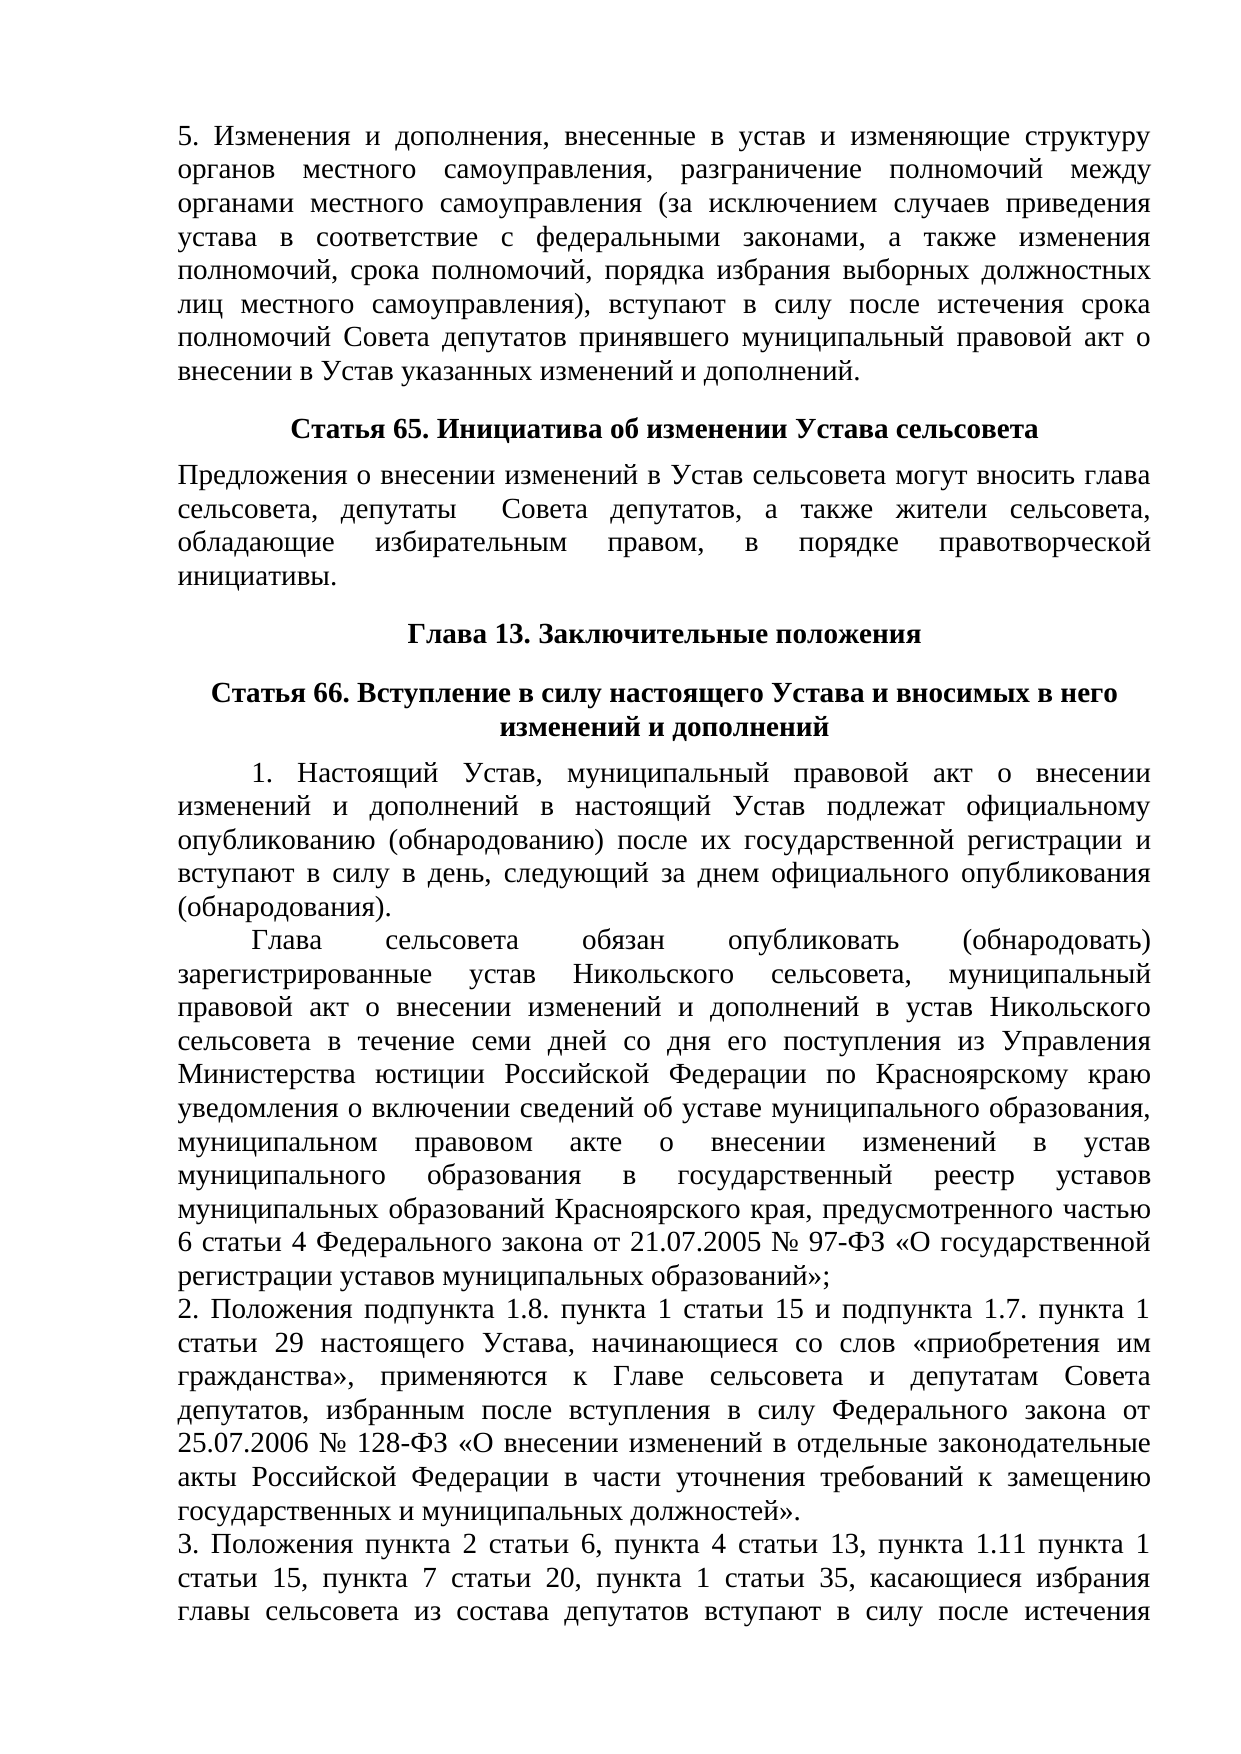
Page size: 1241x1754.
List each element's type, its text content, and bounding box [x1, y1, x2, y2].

text Предложения о внесении изменений в Устав сельсовета могут вносить глава сельсовета, депутаты Совета депутатов, а также жители сельсовета, обладающие избирательным правом, в порядке правотворческой инициативы. [177, 457, 1152, 592]
text 2. Положения подпункта 1.8. пункта 1 статьи 15 и подпункта 1.7. пункта 1 статьи 29 настоящего Устава, начинающиеся со слов «приобретения им гражданства», применяются к Главе сельсовета и депутатам Совета депутатов, избранным после вступления в силу Федерального закона от 25.07.2006 № 128-ФЗ «О внесении изменений в отдельные законодательные акты Российской Федерации в части уточнения требований к замещению государственных и муниципальных должностей». [177, 1291, 1152, 1526]
text 5. Изменения и дополнения, внесенные в устав и изменяющие структуру органов местного самоуправления, разграничение полномочий между органами местного самоуправления (за исключением случаев приведения устава в соответствие с федеральными законами, а также изменения полномочий, срока полномочий, порядка избрания выборных должностных лиц местного самоуправления), вступают в силу после истечения срока полномочий Совета депутатов принявшего муниципальный правовой акт о внесении в Устав указанных изменений и дополнений. [177, 118, 1152, 386]
text 1. Настоящий Устав, муниципальный правовой акт о внесении изменений и дополнений в настоящий Устав подлежат официальному опубликованию (обнародованию) после их государственной регистрации и вступают в силу в день, следующий за днем официального опубликования (обнародования). [177, 755, 1152, 922]
text Глава 13. Заключительные положения [177, 617, 1152, 650]
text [177, 1526, 1152, 1627]
text Статья 66. Вступление в силу настоящего Устава и вносимых в него изменений и дополнений [177, 675, 1152, 742]
text Глава сельсовета обязан опубликовать (обнародовать) зарегистрированные устав Никольского сельсовета, муниципальный правовой акт о внесении изменений и дополнений в устав Никольского сельсовета в течение семи дней со дня его поступления из Управления Министерства юстиции Российской Федерации по Красноярскому краю уведомления о включении сведений об уставе муниципального образования, муниципальном правовом акте о внесении изменений в устав муниципального образования в государственный реестр уставов муниципальных образований Красноярского края, предусмотренного частью 6 статьи 4 Федерального закона от 21.07.2005 № 97-ФЗ «О государственной регистрации уставов муниципальных образований»; [177, 922, 1152, 1291]
text Статья 65. Инициатива об изменении Устава сельсовета [177, 411, 1152, 445]
